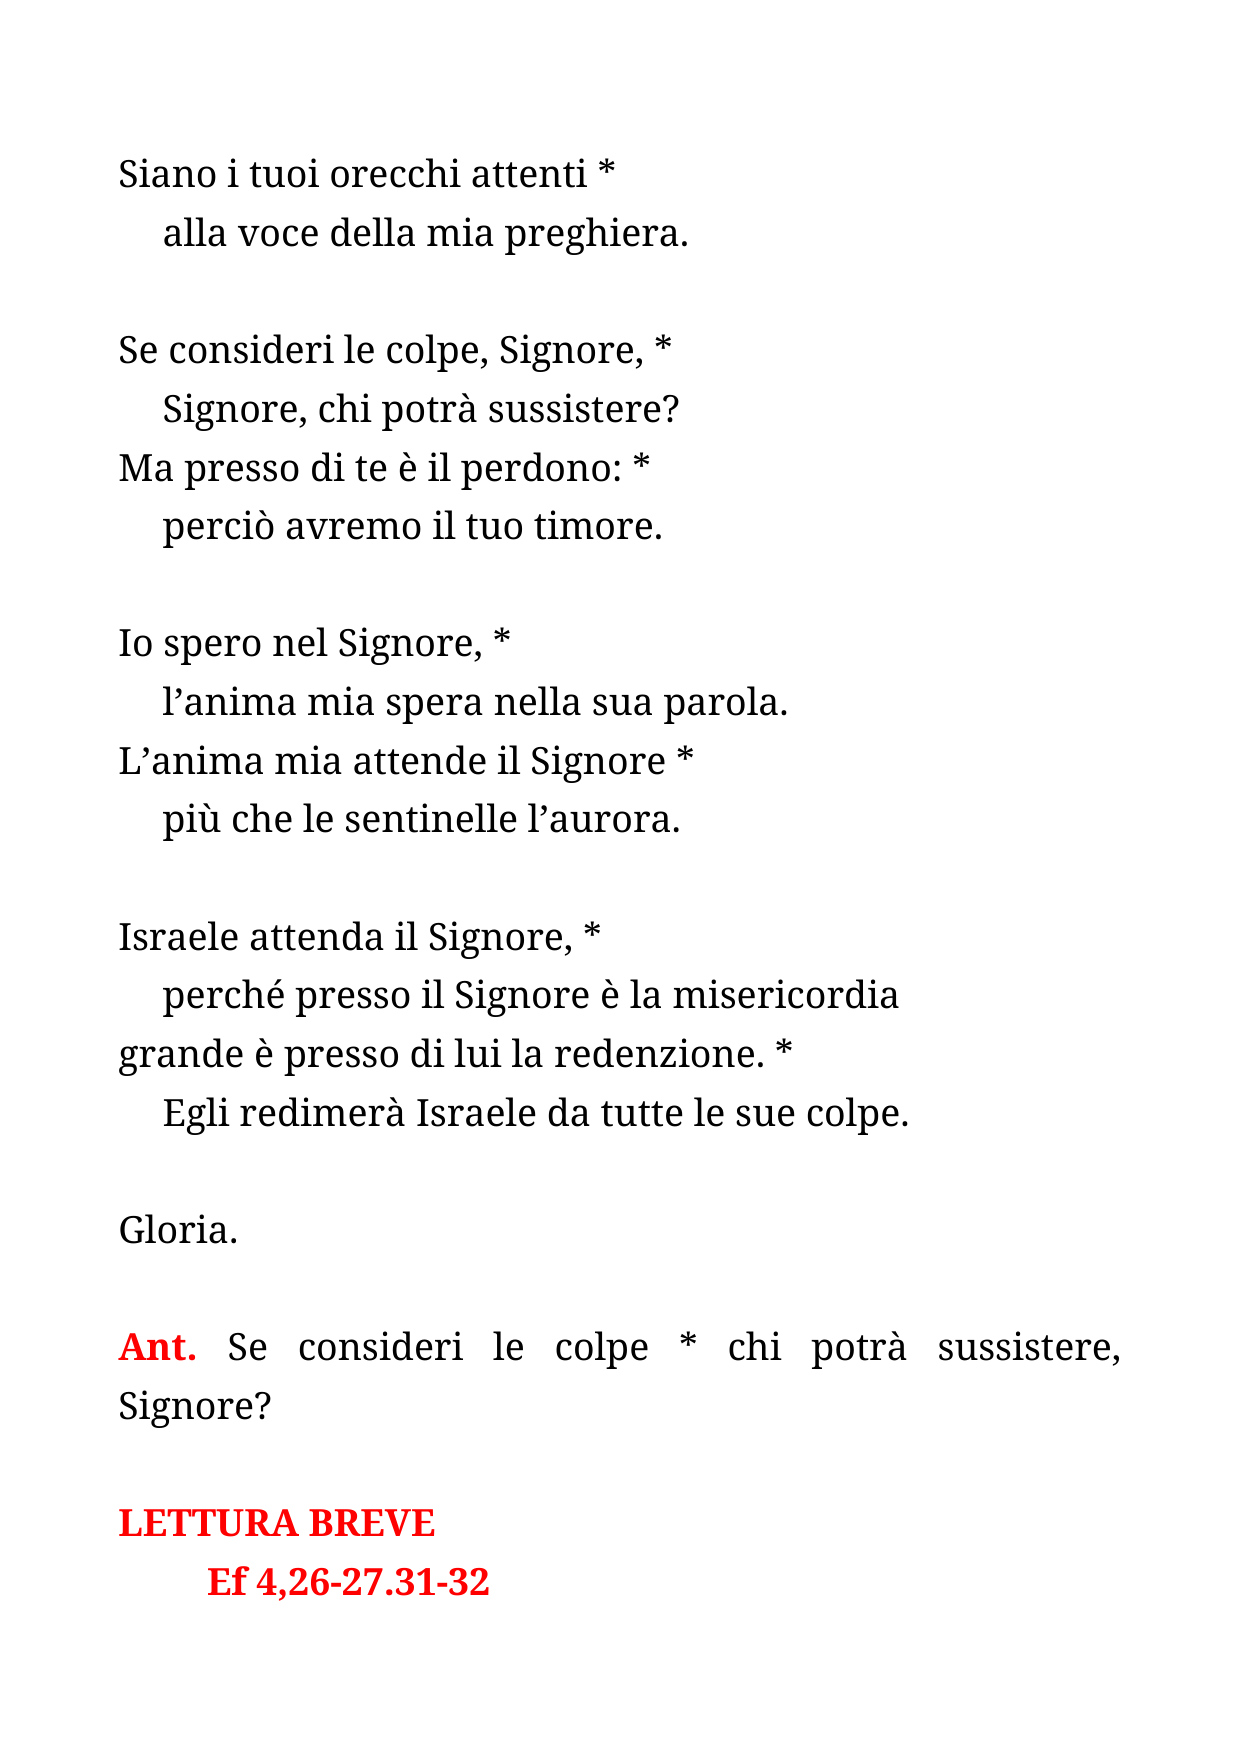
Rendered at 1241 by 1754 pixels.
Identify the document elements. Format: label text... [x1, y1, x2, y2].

text LETTURA BREVE Ef 4,26-27.31-32 [118, 1496, 1122, 1606]
text Signore, chi potrà sussistere? [118, 382, 1122, 433]
text Io spero nel Signore, * [118, 617, 1122, 668]
text L’anima mia attende il Signore * [118, 734, 1122, 785]
text l’anima mia spera nella sua parola. [118, 675, 1122, 726]
text Ant. Se consideri le colpe * chi potrà sussistere, Signore? [118, 1321, 1122, 1430]
text perciò avremo il tuo timore. [118, 499, 1122, 551]
text Ma presso di te è il perdono: * [118, 441, 1122, 492]
text Gloria. [118, 1203, 1122, 1254]
text Siano i tuoi orecchi attenti * [118, 148, 1122, 199]
text Egli redimerà Israele da tutte le sue colpe. [118, 1086, 1122, 1137]
text alla voce della mia preghiera. [118, 206, 1122, 257]
text Israele attenda il Signore, * [118, 910, 1122, 961]
text grande è presso di lui la redenzione. * [118, 1027, 1122, 1078]
text più che le sentinelle l’aurora. [118, 793, 1122, 844]
text Se consideri le colpe, Signore, * [118, 323, 1122, 374]
text perché presso il Signore è la misericordia [118, 969, 1122, 1020]
